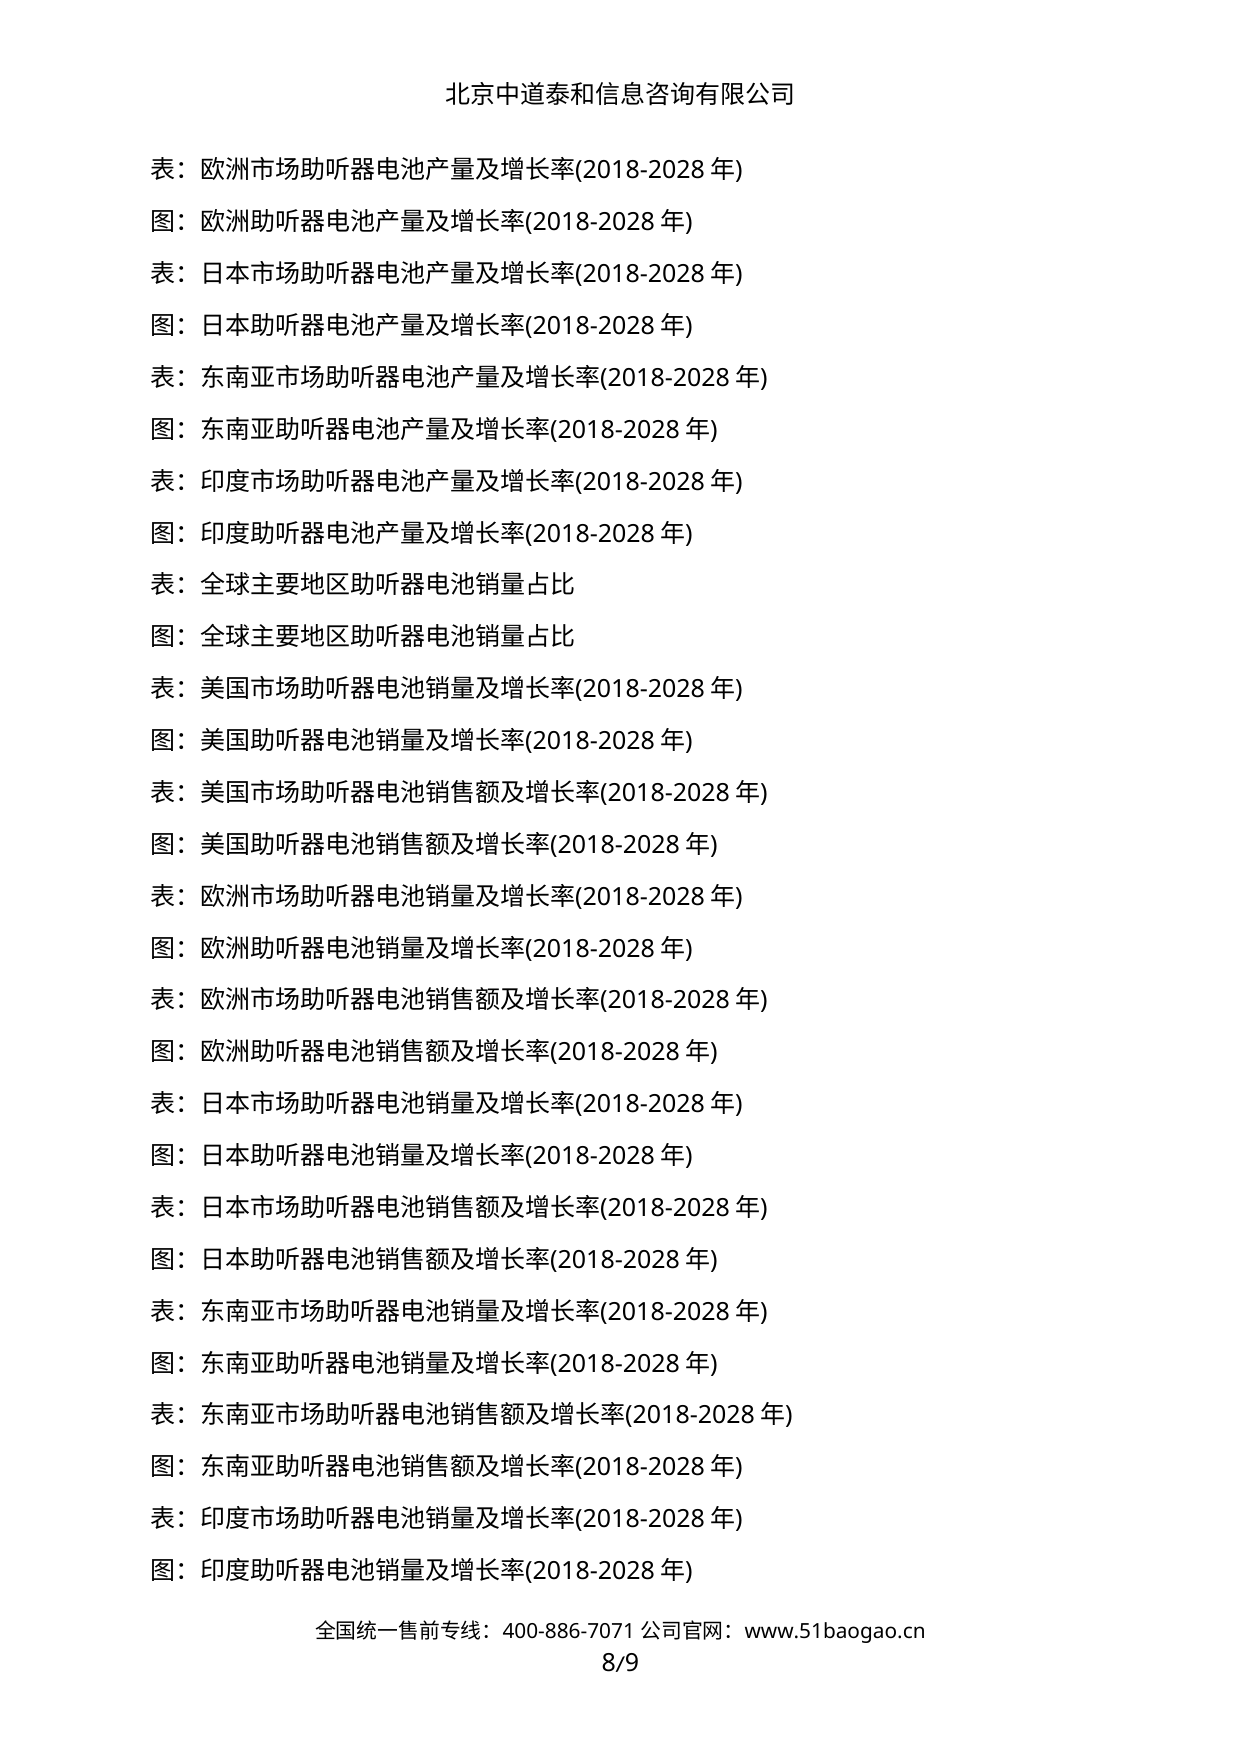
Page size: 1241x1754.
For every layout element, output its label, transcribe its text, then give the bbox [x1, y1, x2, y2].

text 图：欧洲助听器电池销售额及增长率(2018-2028年) [150, 1032, 1090, 1068]
text 图：东南亚助听器电池销量及增长率(2018-2028年) [150, 1343, 1090, 1379]
text 表：美国市场助听器电池销量及增长率(2018-2028年) [150, 669, 1090, 705]
text 图：印度助听器电池产量及增长率(2018-2028年) [150, 513, 1090, 549]
text 表：东南亚市场助听器电池销售额及增长率(2018-2028年) [150, 1395, 1090, 1431]
text 表：日本市场助听器电池销售额及增长率(2018-2028年) [150, 1187, 1090, 1224]
text 表：全球主要地区助听器电池销量占比 [150, 565, 1090, 601]
text 表：欧洲市场助听器电池销量及增长率(2018-2028年) [150, 876, 1090, 912]
text 表：东南亚市场助听器电池销量及增长率(2018-2028年) [150, 1291, 1090, 1327]
text 表：美国市场助听器电池销售额及增长率(2018-2028年) [150, 772, 1090, 809]
text 图：日本助听器电池产量及增长率(2018-2028年) [150, 306, 1090, 342]
text 表：印度市场助听器电池产量及增长率(2018-2028年) [150, 461, 1090, 497]
text 图：美国助听器电池销售额及增长率(2018-2028年) [150, 824, 1090, 861]
text 图：欧洲助听器电池销量及增长率(2018-2028年) [150, 928, 1090, 964]
text 表：欧洲市场助听器电池销售额及增长率(2018-2028年) [150, 980, 1090, 1016]
text 图：东南亚助听器电池产量及增长率(2018-2028年) [150, 409, 1090, 446]
text 图：印度助听器电池销量及增长率(2018-2028年) [150, 1551, 1090, 1587]
text 图：全球主要地区助听器电池销量占比 [150, 617, 1090, 653]
text 表：欧洲市场助听器电池产量及增长率(2018-2028年) [150, 150, 1090, 186]
text 表：日本市场助听器电池销量及增长率(2018-2028年) [150, 1084, 1090, 1120]
text 图：日本助听器电池销量及增长率(2018-2028年) [150, 1136, 1090, 1172]
text 图：欧洲助听器电池产量及增长率(2018-2028年) [150, 202, 1090, 238]
text 表：东南亚市场助听器电池产量及增长率(2018-2028年) [150, 357, 1090, 394]
text 图：美国助听器电池销量及增长率(2018-2028年) [150, 721, 1090, 757]
text 表：印度市场助听器电池销量及增长率(2018-2028年) [150, 1499, 1090, 1535]
text 图：日本助听器电池销售额及增长率(2018-2028年) [150, 1239, 1090, 1276]
text 表：日本市场助听器电池产量及增长率(2018-2028年) [150, 254, 1090, 290]
text 图：东南亚助听器电池销售额及增长率(2018-2028年) [150, 1447, 1090, 1483]
